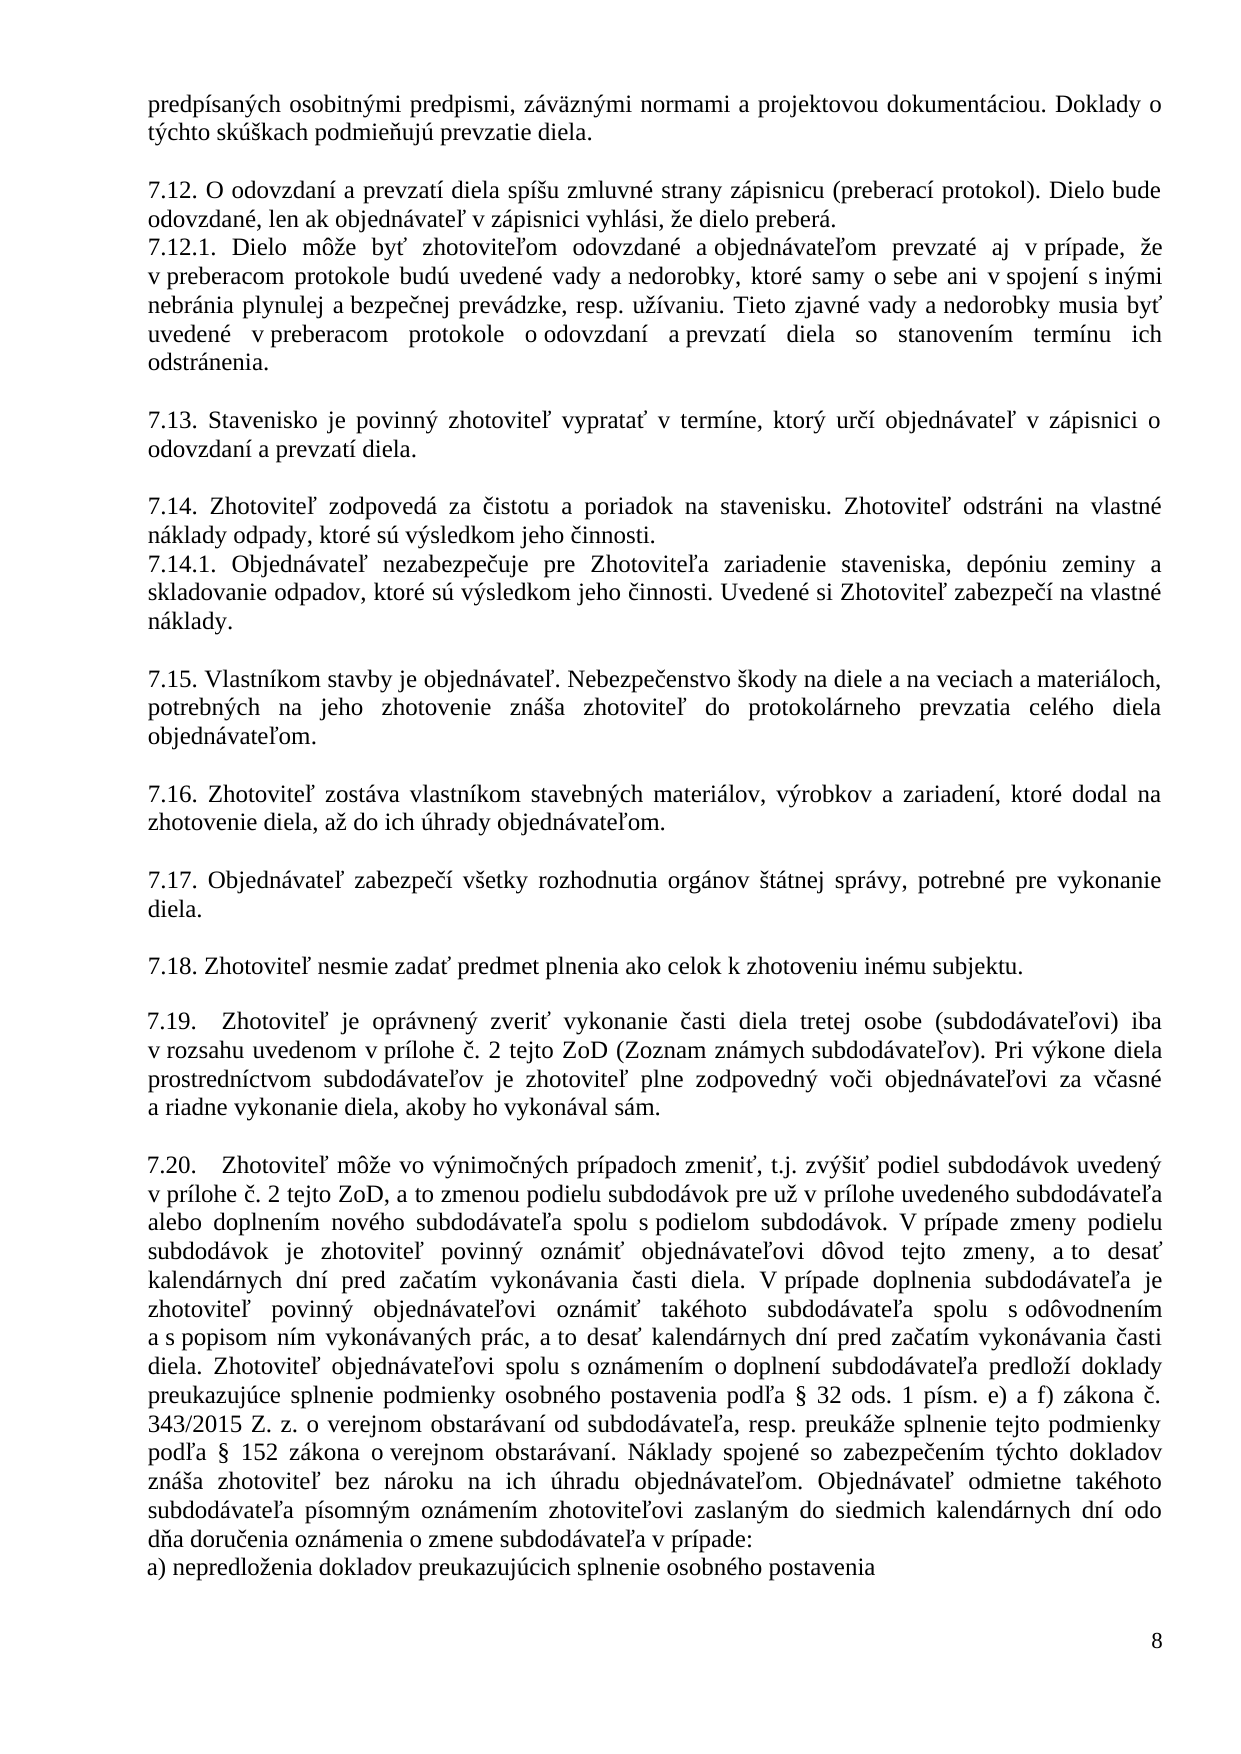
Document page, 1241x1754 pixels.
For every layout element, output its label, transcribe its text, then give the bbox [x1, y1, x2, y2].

text 7.17. Objednávateľ zabezpečí všetky rozhodnutia orgánov štátnej správy, potrebné pre vykonanie diela. [148, 865, 1162, 922]
list Zhotoviteľ je oprávnený zveriť vykonanie časti diela tretej osobe (subdodávateľovi) iba v rozsahu uvedenom v prílohe č. 2 tejto ZoD (Zoznam známych subdodávateľov). Pri výkone diela prostredníctvom subdodávateľov je zhotoviteľ plne zodpovedný voči objednávateľovi za včasné a riadne vykonanie diela, akoby ho vykonával sám. [147, 1006, 1162, 1121]
text a) nepredloženia dokladov preukazujúcich splnenie osobného postavenia [147, 1552, 1162, 1581]
text 7.16. Zhotoviteľ zostáva vlastníkom stavebných materiálov, výrobkov a zariadení, ktoré dodal na zhotovenie diela, až do ich úhrady objednávateľom. [148, 779, 1162, 836]
text 7.15. Vlastníkom stavby je objednávateľ. Nebezpečenstvo škody na diele a na veciach a materiáloch, potrebných na jeho zhotovenie znáša zhotoviteľ do protokolárneho prevzatia celého diela objednávateľom. [148, 664, 1162, 750]
text 7.12.1. Dielo môže byť zhotoviteľom odovzdané a objednávateľom prevzaté aj v prípade, že v preberacom protokole budú uvedené vady a nedorobky, ktoré samy o sebe ani v spojení s inými nebránia plynulej a bezpečnej prevádzke, resp. užívaniu. Tieto zjavné vady a nedorobky musia byť uvedené v preberacom protokole o odovzdaní a prevzatí diela so stanovením termínu ich odstránenia. [148, 232, 1162, 376]
text 7.14.1. Objednávateľ nezabezpečuje pre Zhotoviteľa zariadenie staveniska, depóniu zeminy a skladovanie odpadov, ktoré sú výsledkom jeho činnosti. Uvedené si Zhotoviteľ zabezpečí na vlastné náklady. [148, 549, 1162, 635]
list Zhotoviteľ môže vo výnimočných prípadoch zmeniť, t.j. zvýšiť podiel subdodávok uvedený v prílohe č. 2 tejto ZoD, a to zmenou podielu subdodávok pre už v prílohe uvedeného subdodávateľa alebo doplnením nového subdodávateľa spolu s podielom subdodávok. V prípade zmeny podielu subdodávok je zhotoviteľ povinný oznámiť objednávateľovi dôvod tejto zmeny, a to desať kalendárnych dní pred začatím vykonávania časti diela. V prípade doplnenia subdodávateľa je zhotoviteľ povinný objednávateľovi oznámiť takéhoto subdodávateľa spolu s odôvodnením a s popisom ním vykonávaných prác, a to desať kalendárnych dní pred začatím vykonávania časti diela. Zhotoviteľ objednávateľovi spolu s oznámením o doplnení subdodávateľa predloží doklady preukazujúce splnenie podmienky osobného postavenia podľa § 32 ods. 1 písm. e) a f) zákona č. 343/2015 Z. z. o verejnom obstarávaní od subdodávateľa, resp. preukáže splnenie tejto podmienky podľa § 152 zákona o verejnom obstarávaní. Náklady spojené so zabezpečením týchto dokladov znáša zhotoviteľ bez nároku na ich úhradu objednávateľom. Objednávateľ odmietne takéhoto subdodávateľa písomným oznámením zhotoviteľovi zaslaným do siedmich kalendárnych dní odo dňa doručenia oznámenia o zmene subdodávateľa v prípade: [147, 1150, 1162, 1552]
text 7.13. Stavenisko je povinný zhotoviteľ vypratať v termíne, ktorý určí objednávateľ v zápisnici o odovzdaní a prevzatí diela. [148, 405, 1162, 462]
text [148, 89, 1162, 146]
text 7.18. Zhotoviteľ nesmie zadať predmet plnenia ako celok k zhotoveniu inému subjektu. [148, 951, 1162, 980]
text 7.12. O odovzdaní a prevzatí diela spíšu zmluvné strany zápisnicu (preberací protokol). Dielo bude odovzdané, len ak objednávateľ v zápisnici vyhlási, že dielo preberá. [148, 175, 1162, 232]
text 7.14. Zhotoviteľ zodpovedá za čistotu a poriadok na stavenisku. Zhotoviteľ odstráni na vlastné náklady odpady, ktoré sú výsledkom jeho činnosti. [148, 491, 1162, 549]
